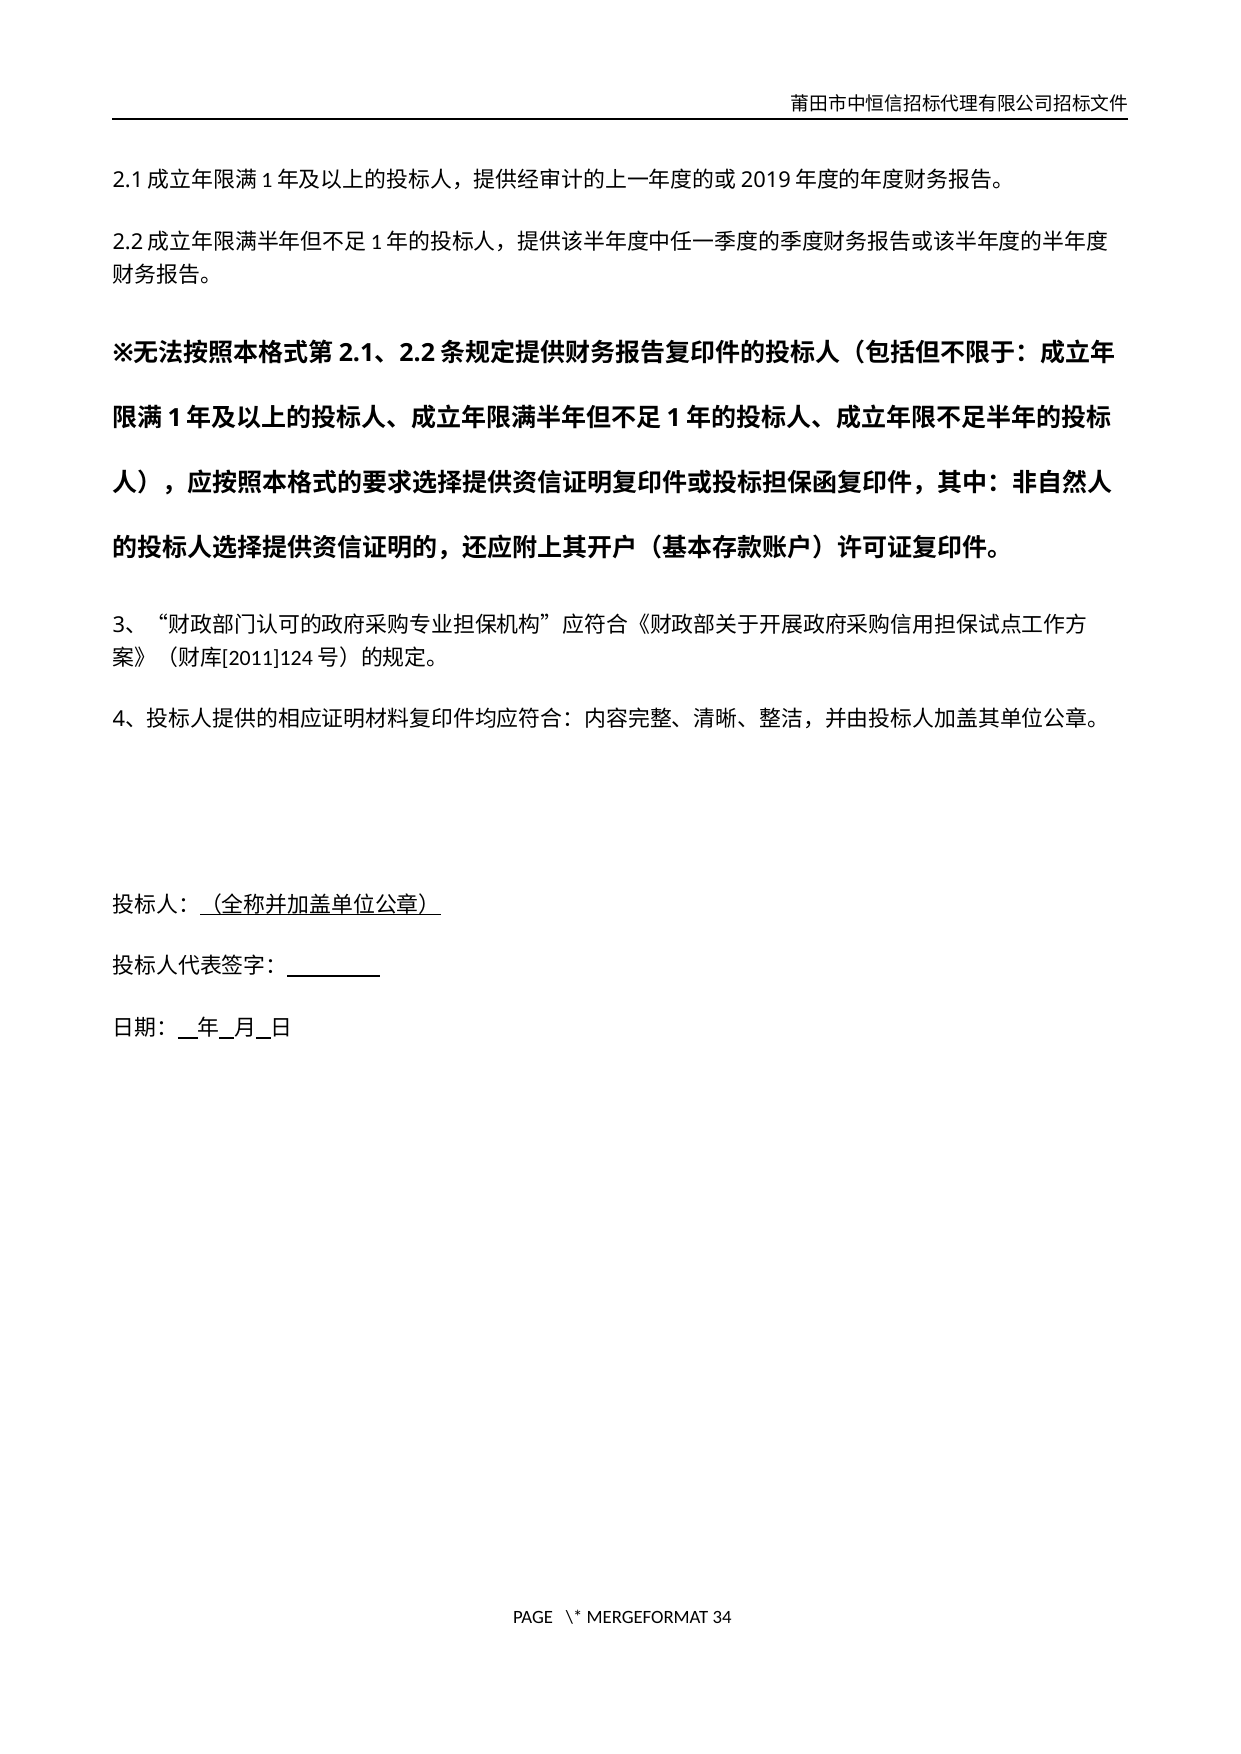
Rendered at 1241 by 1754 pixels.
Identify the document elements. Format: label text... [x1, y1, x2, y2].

text 2.2成立年限满半年但不足1年的投标人，提供该半年度中任一季度的季度财务报告或该半年度的半年度财务报告。 [112, 224, 1128, 289]
text 日期： 年 月 日 [112, 1009, 1128, 1042]
text 4、投标人提供的相应证明材料复印件均应符合：内容完整、清晰、整洁，并由投标人加盖其单位公章。 [112, 701, 1128, 734]
text 2.1成立年限满1年及以上的投标人，提供经审计的上一年度的或2019年度的年度财务报告。 [112, 162, 1128, 194]
text 投标人代表签字： [112, 948, 1128, 980]
text 投标人：（全称并加盖单位公章） [112, 886, 1128, 919]
text 3、“财政部门认可的政府采购专业担保机构”应符合《财政部关于开展政府采购信用担保试点工作方案》（财库[2011]124号）的规定。 [112, 607, 1128, 672]
text ※无法按照本格式第2.1、2.2条规定提供财务报告复印件的投标人（包括但不限于：成立年限满1年及以上的投标人、成立年限满半年但不足1年的投标人、成立年限不足半年的投标人），应按照本格式的要求选择提供资信证明复印件或投标担保函复印件，其中：非自然人的投标人选择提供资信证明的，还应附上其开户（基本存款账户）许可证复印件。 [112, 318, 1128, 578]
